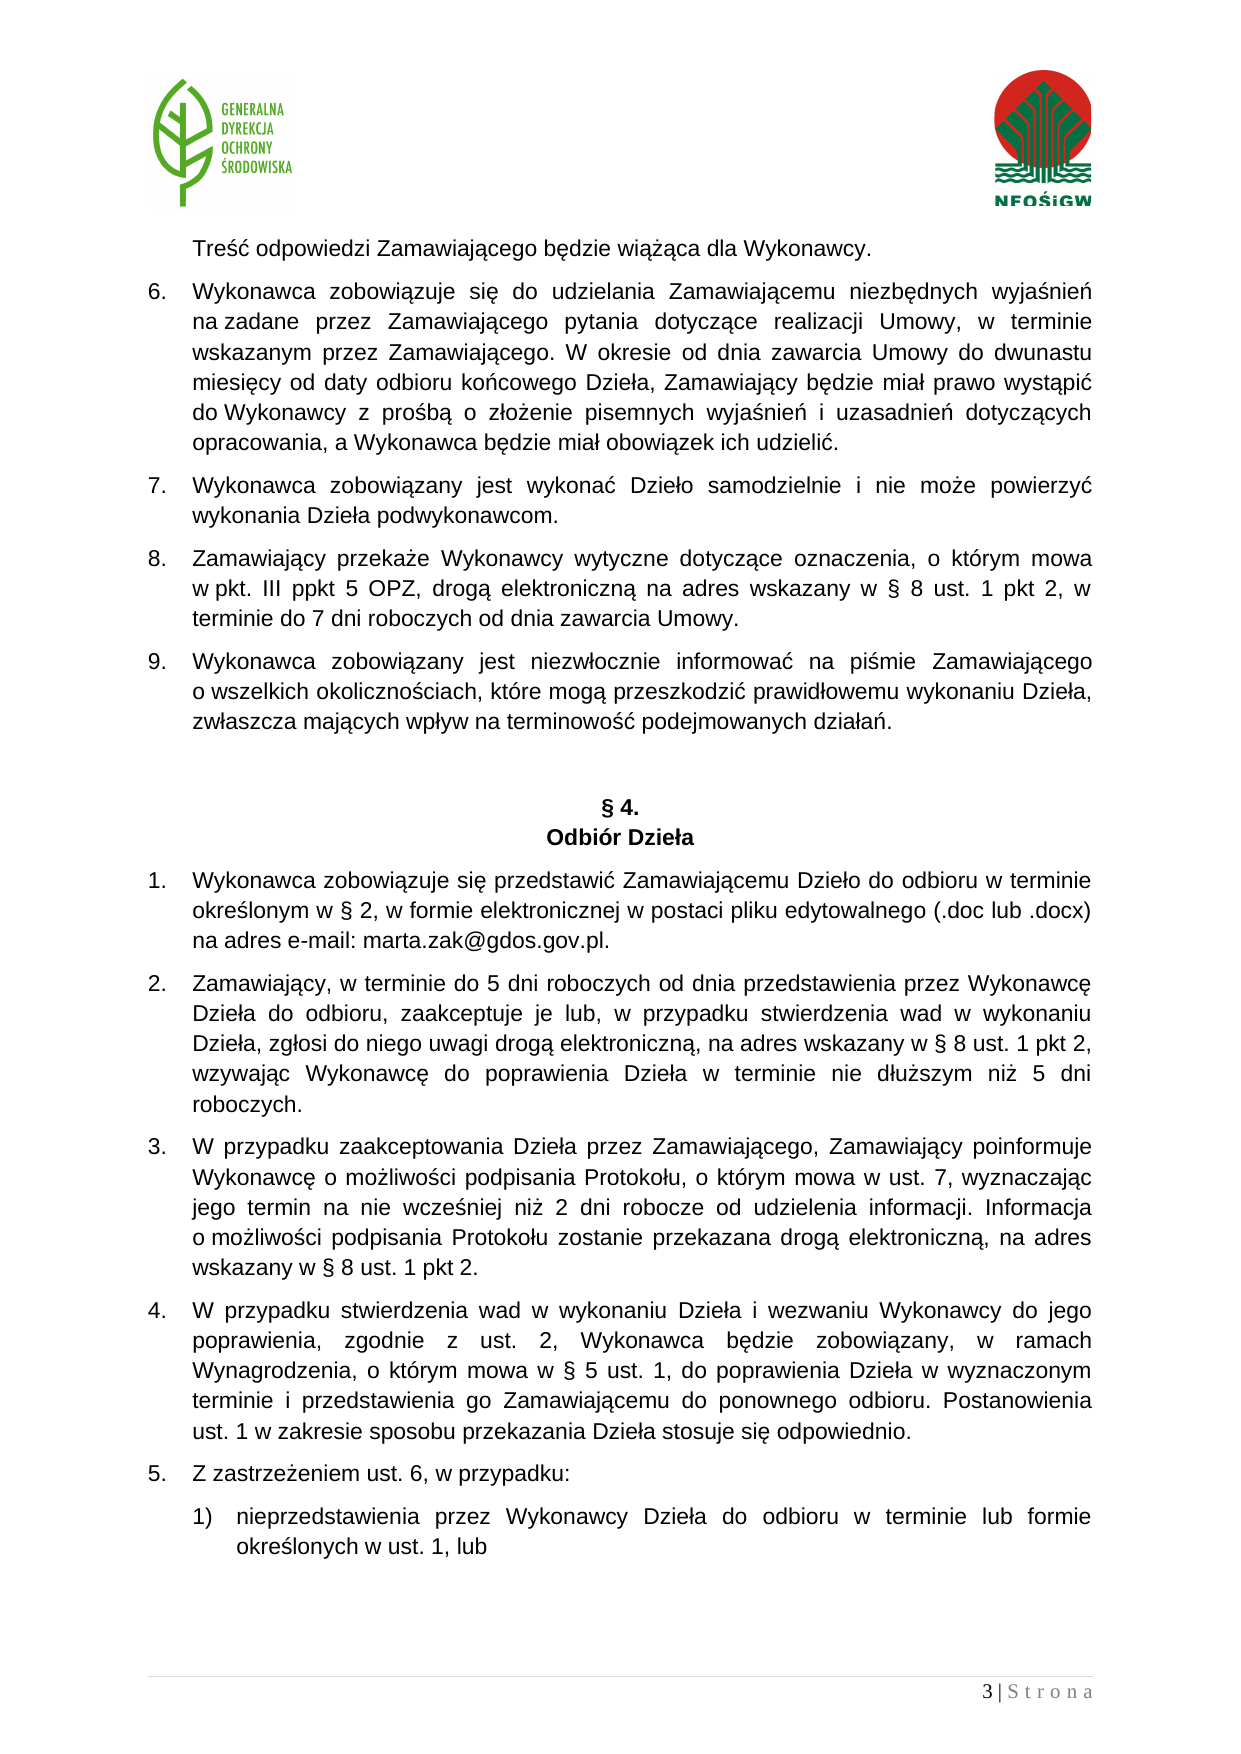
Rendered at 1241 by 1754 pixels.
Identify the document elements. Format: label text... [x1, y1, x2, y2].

list Zamawiający przekaże Wykonawcy wytyczne dotyczące oznaczenia, o którym mowa w pkt. III ppkt 5 OPZ, drogą elektroniczną na adres wskazany w § 8 ust. 1 pkt 2, w terminie do 7 dni roboczych od dnia zawarcia Umowy. [148, 545, 1093, 631]
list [148, 235, 1093, 262]
list Wykonawca zobowiązany jest wykonać Dzieło samodzielnie i nie może powierzyć wykonania Dzieła podwykonawcom. [148, 472, 1093, 528]
text Odbiór Dzieła [148, 824, 1093, 850]
list Wykonawca zobowiązuje się do udzielania Zamawiającemu niezbędnych wyjaśnień na zadane przez Zamawiającego pytania dotyczące realizacji Umowy, w terminie wskazanym przez Zamawiającego. W okresie od dnia zawarcia Umowy do dwunastu miesięcy od daty odbioru końcowego Dzieła, Zamawiający będzie miał prawo wystąpić do Wykonawcy z prośbą o złożenie pisemnych wyjaśnień i uzasadnień dotyczących opracowania, a Wykonawca będzie miał obowiązek ich udzielić. [148, 278, 1093, 455]
list Wykonawca zobowiązany jest niezwłocznie informować na piśmie Zamawiającego o wszelkich okolicznościach, które mogą przeszkodzić prawidłowemu wykonaniu Dzieła, zwłaszcza mających wpływ na terminowość podejmowanych działań. [148, 648, 1093, 734]
text § 4. [148, 794, 1093, 820]
list W przypadku zaakceptowania Dzieła przez Zamawiającego, Zamawiający poinformuje Wykonawcę o możliwości podpisania Protokołu, o którym mowa w ust. 7, wyznaczając jego termin na nie wcześniej niż 2 dni robocze od udzielenia informacji. Informacja o możliwości podpisania Protokołu zostanie przekazana drogą elektroniczną, na adres wskazany w § 8 ust. 1 pkt 2. [148, 1133, 1093, 1280]
list Z zastrzeżeniem ust. 6, w przypadku: [148, 1460, 1093, 1487]
list Zamawiający, w terminie do 5 dni roboczych od dnia przedstawienia przez Wykonawcę Dzieła do odbioru, zaakceptuje je lub, w przypadku stwierdzenia wad w wykonaniu Dzieła, zgłosi do niego uwagi drogą elektroniczną, na adres wskazany w § 8 ust. 1 pkt 2, wzywając Wykonawcę do poprawienia Dzieła w terminie nie dłuższym niż 5 dni roboczych. [148, 970, 1093, 1117]
list Wykonawca zobowiązuje się przedstawić Zamawiającemu Dzieło do odbioru w terminie określonym w § 2, w formie elektronicznej w postaci pliku edytowalnego (.doc lub .docx) na adres e-mail: marta.zak@gdos.gov.pl. [148, 867, 1093, 953]
list W przypadku stwierdzenia wad w wykonaniu Dzieła i wezwaniu Wykonawcy do jego poprawienia, zgodnie z ust. 2, Wykonawca będzie zobowiązany, w ramach Wynagrodzenia, o którym mowa w § 5 ust. 1, do poprawienia Dzieła w wyznaczonym terminie i przedstawienia go Zamawiającemu do ponownego odbioru. Postanowienia ust. 1 w zakresie sposobu przekazania Dzieła stosuje się odpowiednio. [148, 1297, 1093, 1444]
list nieprzedstawienia przez Wykonawcy Dzieła do odbioru w terminie lub formie określonych w ust. 1, lub [192, 1503, 1093, 1559]
